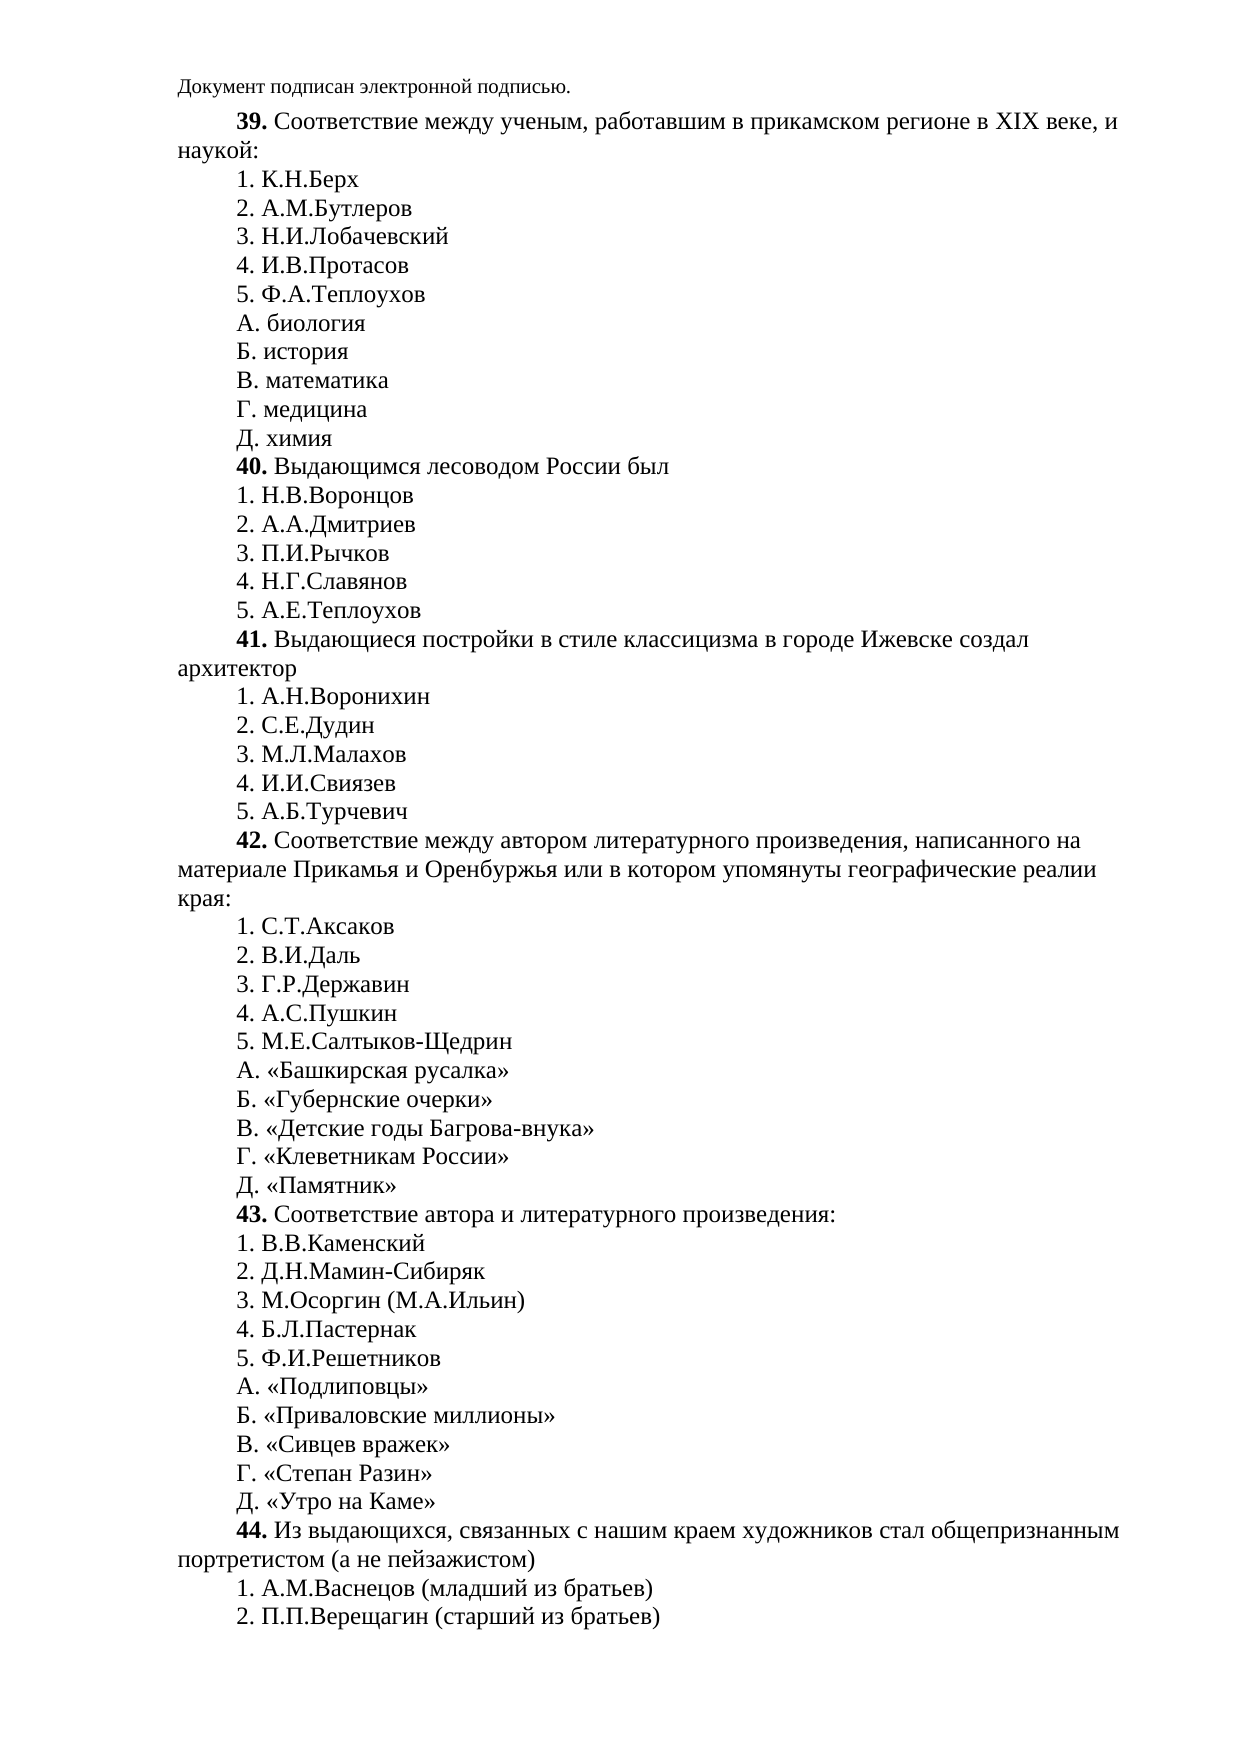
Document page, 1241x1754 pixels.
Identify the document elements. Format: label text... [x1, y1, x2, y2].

text А. биология [177, 308, 1152, 336]
text 4. И.В.Протасов [177, 250, 1152, 279]
text 2. С.Е.Дудин [177, 710, 1152, 739]
text В. «Сивцев вражек» [177, 1429, 1152, 1458]
text 44. Из выдающихся, связанных с нашим краем художников стал общепризнанным портретистом (а не пейзажистом) [177, 1515, 1152, 1573]
text 4. А.С.Пушкин [177, 998, 1152, 1026]
text Г. «Клеветникам России» [177, 1141, 1152, 1170]
text 2. В.И.Даль [177, 940, 1152, 969]
text Г. «Степан Разин» [177, 1458, 1152, 1486]
text 1. С.Т.Аксаков [177, 911, 1152, 940]
text 2. П.П.Верещагин (старший из братьев) [177, 1601, 1152, 1630]
text 3. П.И.Рычков [177, 538, 1152, 566]
text 43. Соответствие автора и литературного произведения: [177, 1199, 1152, 1228]
text 5. А.Е.Теплоухов [177, 595, 1152, 624]
text А. «Башкирская русалка» [177, 1055, 1152, 1084]
text 2. Д.Н.Мамин-Сибиряк [177, 1256, 1152, 1285]
text 1. Н.В.Воронцов [177, 480, 1152, 509]
text Б. «Губернские очерки» [177, 1084, 1152, 1113]
text 1. А.М.Васнецов (младший из братьев) [177, 1573, 1152, 1601]
text Д. «Памятник» [177, 1170, 1152, 1199]
text 4. И.И.Свиязев [177, 768, 1152, 796]
text В. «Детские годы Багрова-внука» [177, 1113, 1152, 1141]
text 42. Соответствие между автором литературного произведения, написанного на материале Прикамья и Оренбуржья или в котором упомянуты географические реалии края: [177, 825, 1152, 911]
text 40. Выдающимся лесоводом России был [177, 451, 1152, 480]
text Б. история [177, 336, 1152, 365]
text 5. Ф.А.Теплоухов [177, 279, 1152, 308]
text 5. Ф.И.Решетников [177, 1343, 1152, 1371]
text 1. В.В.Каменский [177, 1228, 1152, 1256]
text .Осоргин (М.А.Ильин) [177, 1285, 1152, 1314]
text 39. Соответствие между ученым, работавшим в прикамском регионе в XIX веке, и наукой: [177, 106, 1152, 164]
text 1. К.Н.Берх [177, 164, 1152, 193]
text 2. А.М.Бутлеров [177, 193, 1152, 221]
text 2. А.А.Дмитриев [177, 509, 1152, 538]
text 4. Б.Л.Пастернак [177, 1314, 1152, 1343]
text 3. Н.И.Лобачевский [177, 221, 1152, 250]
text Д. «Утро на Каме» [177, 1486, 1152, 1515]
text .Е.Салтыков-Щедрин [177, 1026, 1152, 1055]
text Б. «Приваловские миллионы» [177, 1400, 1152, 1429]
text .Л.Малахов [177, 739, 1152, 768]
text 1. А.Н.Воронихин [177, 681, 1152, 710]
text .Р.Державин [177, 969, 1152, 998]
text 41. Выдающиеся постройки в стиле классицизма в городе Ижевске создал архитектор [177, 624, 1152, 681]
text 4. Н.Г.Славянов [177, 566, 1152, 595]
text 5. А.Б.Турчевич [177, 796, 1152, 825]
text А. «Подлиповцы» [177, 1371, 1152, 1400]
text В. математика [177, 365, 1152, 394]
text Д. химия [177, 423, 1152, 451]
text Г. медицина [177, 394, 1152, 423]
